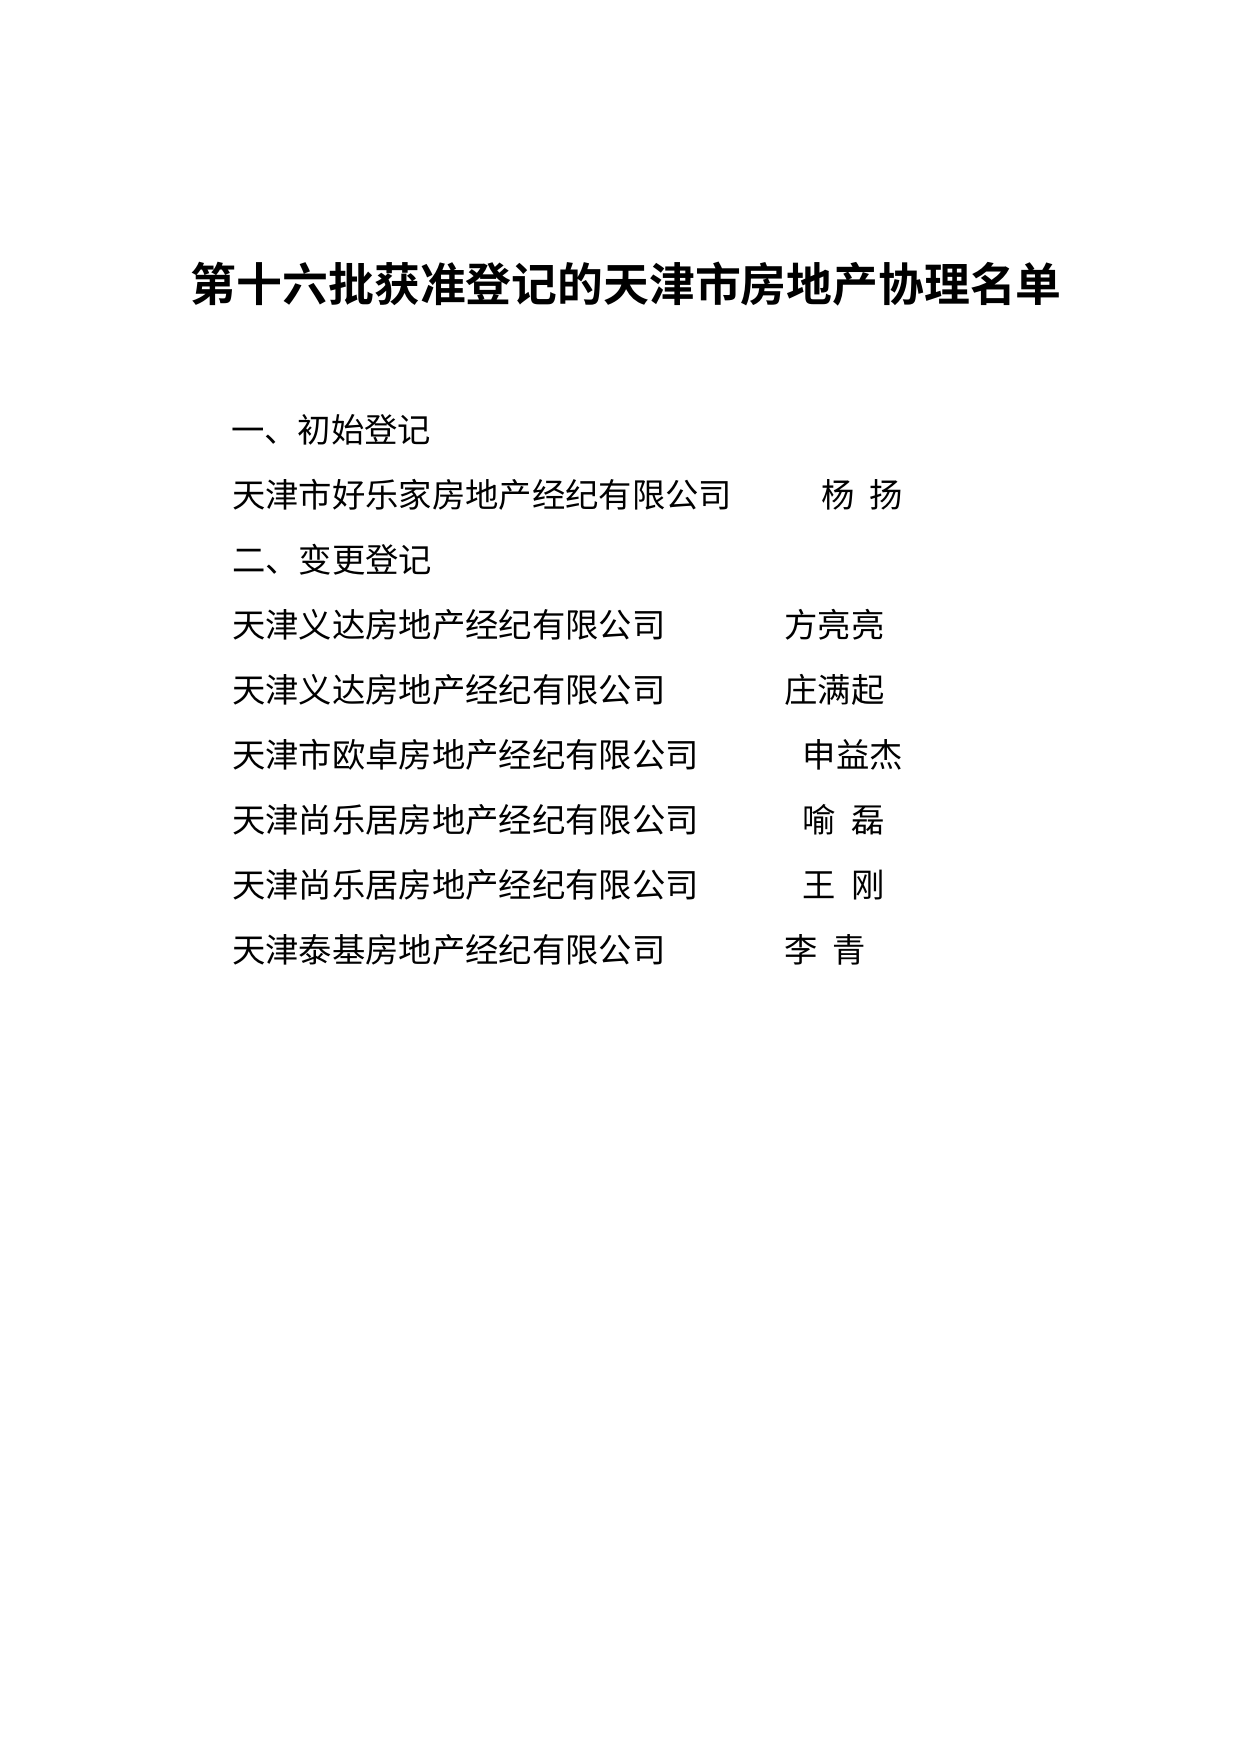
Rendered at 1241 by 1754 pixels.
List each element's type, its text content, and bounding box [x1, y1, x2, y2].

text 天津市好乐家房地产经纪有限公司 杨 扬 [165, 460, 1087, 525]
text 天津尚乐居房地产经纪有限公司 喻 磊 [165, 785, 1087, 850]
text 一、初始登记 [165, 395, 1087, 460]
text 天津市欧卓房地产经纪有限公司 申益杰 [165, 720, 1087, 785]
text 天津尚乐居房地产经纪有限公司 王 刚 [165, 850, 1087, 915]
text 天津义达房地产经纪有限公司 方亮亮 [165, 590, 1087, 655]
text 二、变更登记 [165, 525, 1087, 590]
text 第十六批获准登记的天津市房地产协理名单 [165, 233, 1087, 330]
text 天津泰基房地产经纪有限公司 李 青 [165, 915, 1087, 980]
text 天津义达房地产经纪有限公司 庄满起 [165, 655, 1087, 720]
